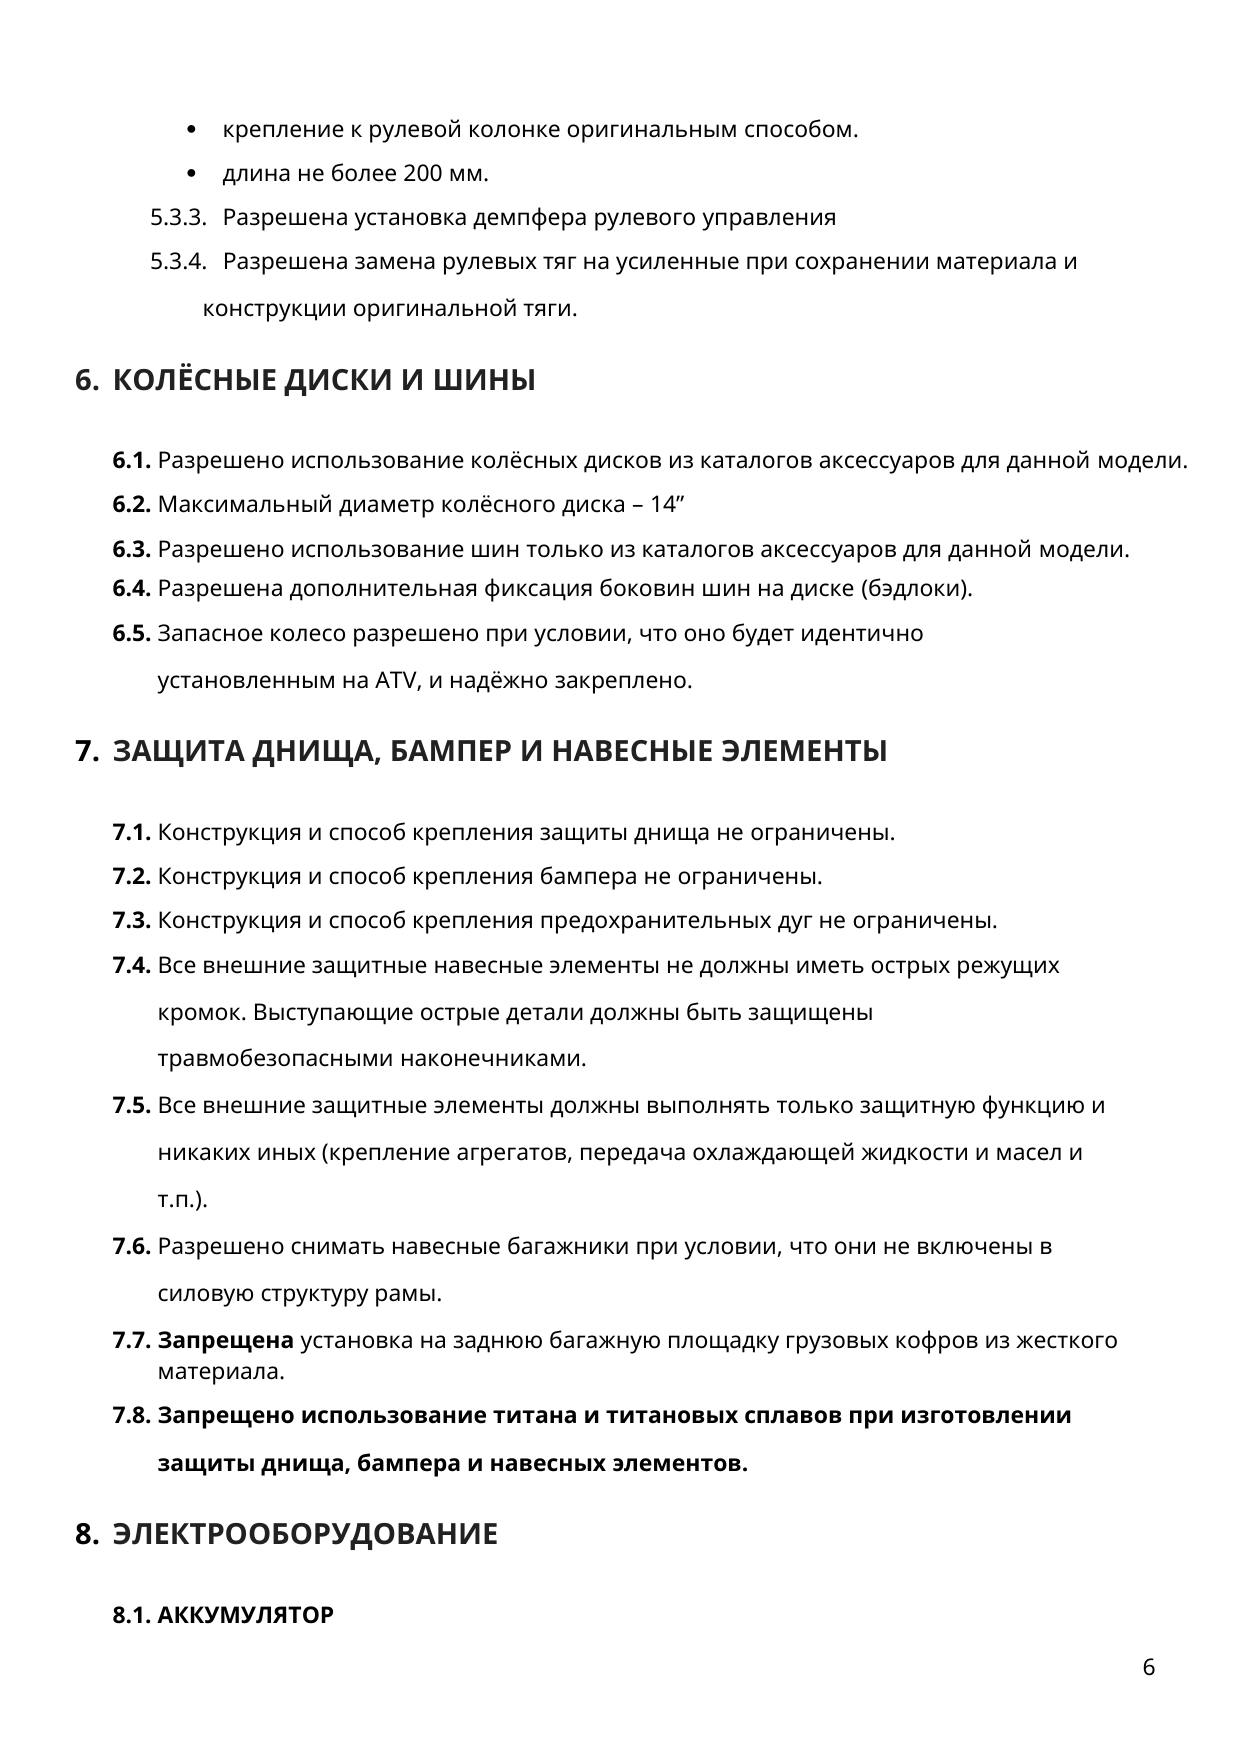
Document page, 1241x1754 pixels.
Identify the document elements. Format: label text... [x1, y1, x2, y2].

list Все внешние защитные элементы должны выполнять только защитную функцию и никаких иных (крепление агрегатов, передача охлаждающей жидкости и масел и т.п.). [112, 1089, 1116, 1214]
list длина не более 200 мм. [187, 157, 1198, 188]
list Разрешено использование колёсных дисков из каталогов аксессуаров для данной модели. [112, 444, 1198, 476]
list крепление к рулевой колонке оригинальным способом. [187, 112, 1198, 144]
list Запрещена установка на заднюю багажную площадку грузовых кофров из жесткого материала. [112, 1324, 1198, 1386]
subtitle КОЛЁСНЫЕ ДИСКИ И ШИНЫ [75, 359, 1198, 399]
subtitle Запрещено использование титана и титановых сплавов при изготовлении защиты днища, бампера и навесных элементов. [112, 1399, 1162, 1478]
list АККУМУЛЯТОР [112, 1599, 1198, 1630]
list Разрешено использование шин только из каталогов аксессуаров для данной модели. [112, 533, 1198, 564]
list Максимальный диаметр колёсного диска – 14” [112, 488, 1198, 520]
list Конструкция и способ крепления предохранительных дуг не ограничены. [112, 904, 1198, 936]
subtitle ЗАЩИТА ДНИЩА, БАМПЕР И НАВЕСНЫЕ ЭЛЕМЕНТЫ [75, 731, 1198, 770]
list Разрешено снимать навесные багажники при условии, что они не включены в силовую структуру рамы. [112, 1230, 1126, 1308]
list Конструкция и способ крепления бампера не ограничены. [112, 860, 1198, 891]
list Разрешена замена рулевых тяг на усиленные при сохранении материала и конструкции оригинальной тяги. [150, 245, 1102, 323]
subtitle ЭЛЕКТРООБОРУДОВАНИЕ [75, 1513, 1198, 1553]
list Разрешена дополнительная фиксация боковин шин на диске (бэдлоки). [112, 572, 1198, 603]
list Все внешние защитные навесные элементы не должны иметь острых режущих кромок. Выступающие острые детали должны быть защищены травмобезопасными наконечниками. [112, 948, 1078, 1073]
list Разрешена установка демпфера рулевого управления [150, 201, 1198, 232]
list Конструкция и способ крепления защиты днища не ограничены. [112, 816, 1198, 847]
list Запасное колесо разрешено при условии, что оно будет идентично установленным на ATV, и надёжно закреплено. [112, 617, 1078, 695]
